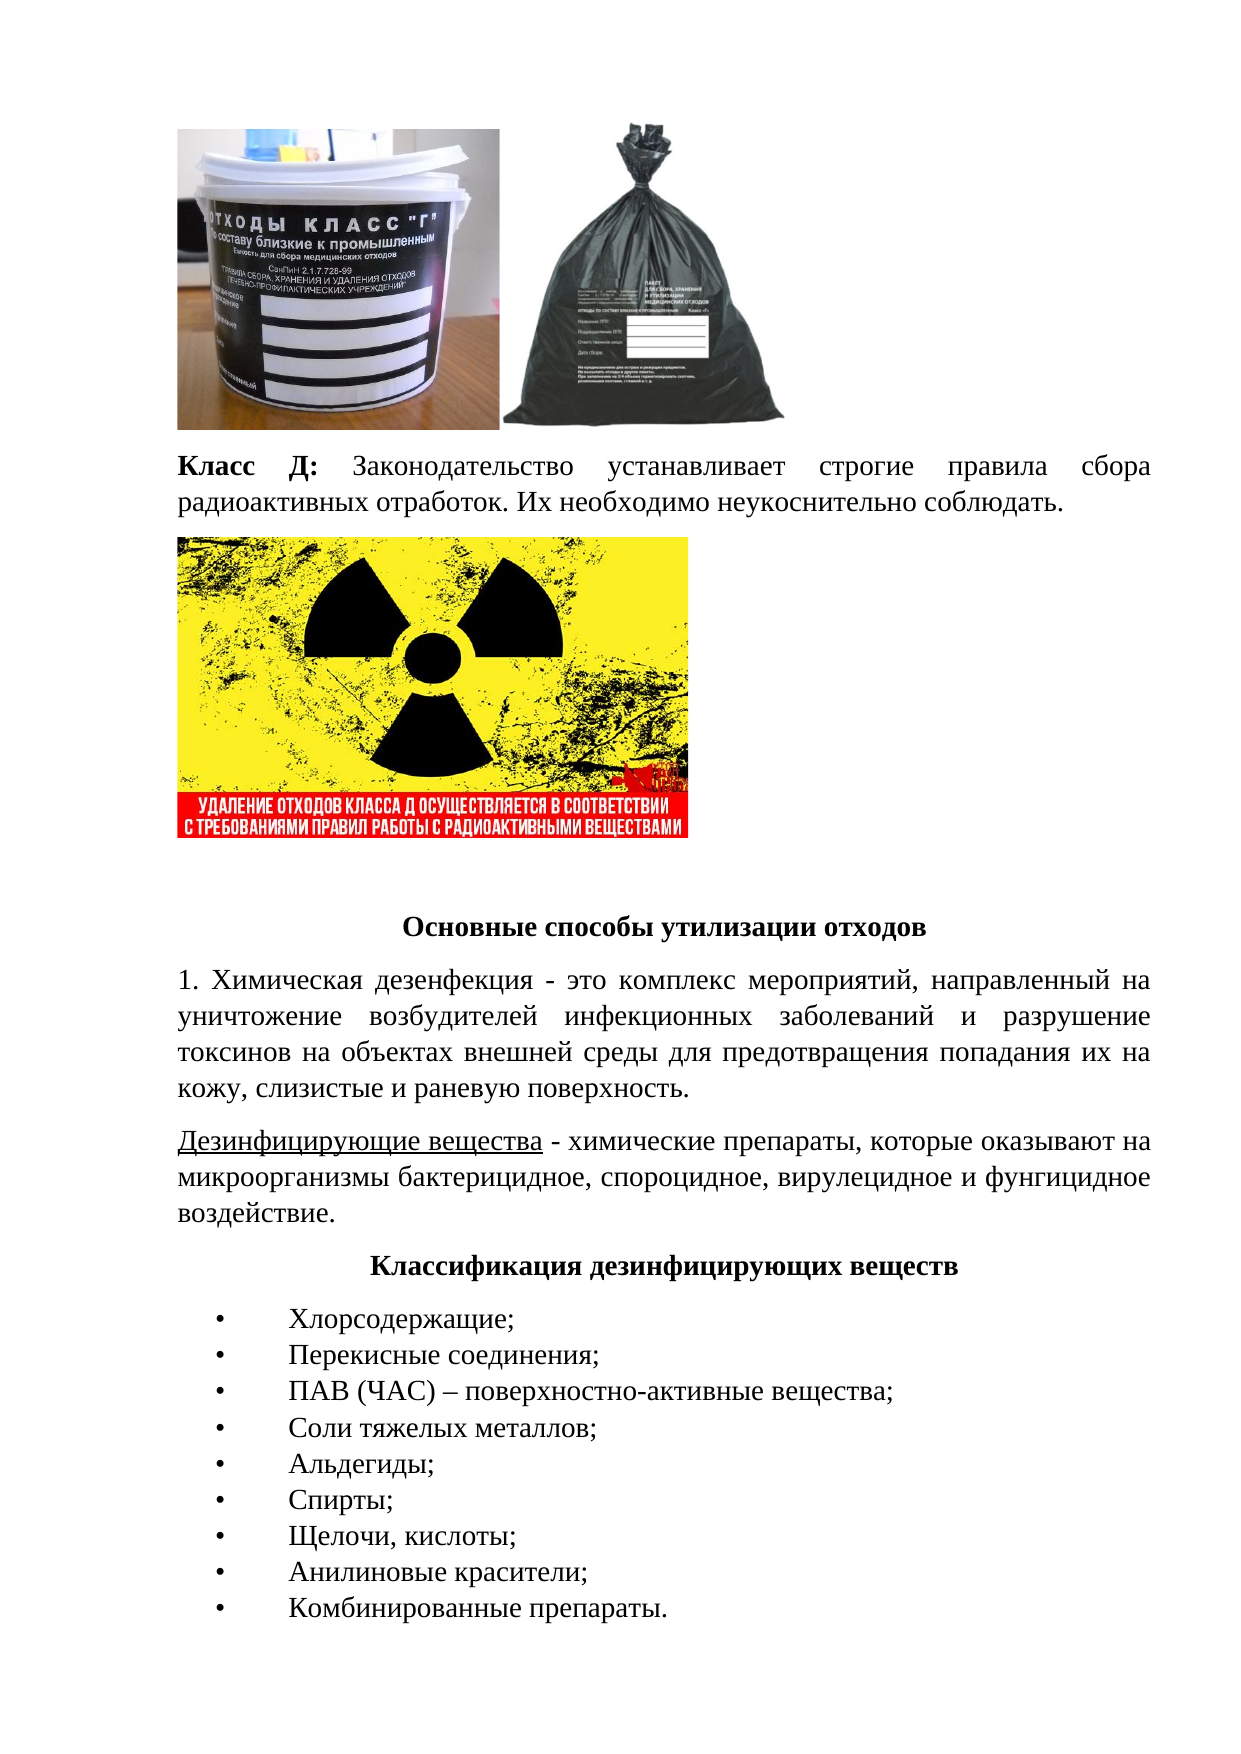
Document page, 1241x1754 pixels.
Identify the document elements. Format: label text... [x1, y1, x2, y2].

list Комбинированные препараты. [215, 1590, 1152, 1624]
text Классификация дезинфицирующих веществ [177, 1248, 1152, 1282]
list Анилиновые красители; [215, 1554, 1152, 1588]
text 1. Химическая дезенфекция - это комплекс мероприятий, направленный на уничтожение возбудителей инфекционных заболеваний и разрушение токсинов на объектах внешней среды для предотвращения попадания их на кожу, слизистые и раневую поверхность. [177, 962, 1152, 1104]
picture [177, 118, 788, 430]
list Соли тяжелых металлов; [215, 1410, 1152, 1443]
list Хлорсодержащие; [215, 1301, 1152, 1335]
list Альдегиды; [215, 1446, 1152, 1479]
text Основные способы утилизации отходов [177, 909, 1152, 943]
list Спирты; [215, 1482, 1152, 1516]
list Перекисные соединения; [215, 1337, 1152, 1371]
text Дезинфицирующие вещества - химические препараты, которые оказывают на микроорганизмы бактерицидное, спороцидное, вирулецидное и фунгицидное воздействие. [177, 1123, 1152, 1229]
text Класс Д: Законодательство устанавливает строгие правила сбора радиоактивных отработок. Их необходимо неукоснительно соблюдать. [177, 448, 1152, 518]
picture [177, 537, 689, 838]
list ПАВ (ЧАС) – поверхностно-активные вещества; [215, 1373, 1152, 1407]
list Щелочи, кислоты; [215, 1518, 1152, 1552]
